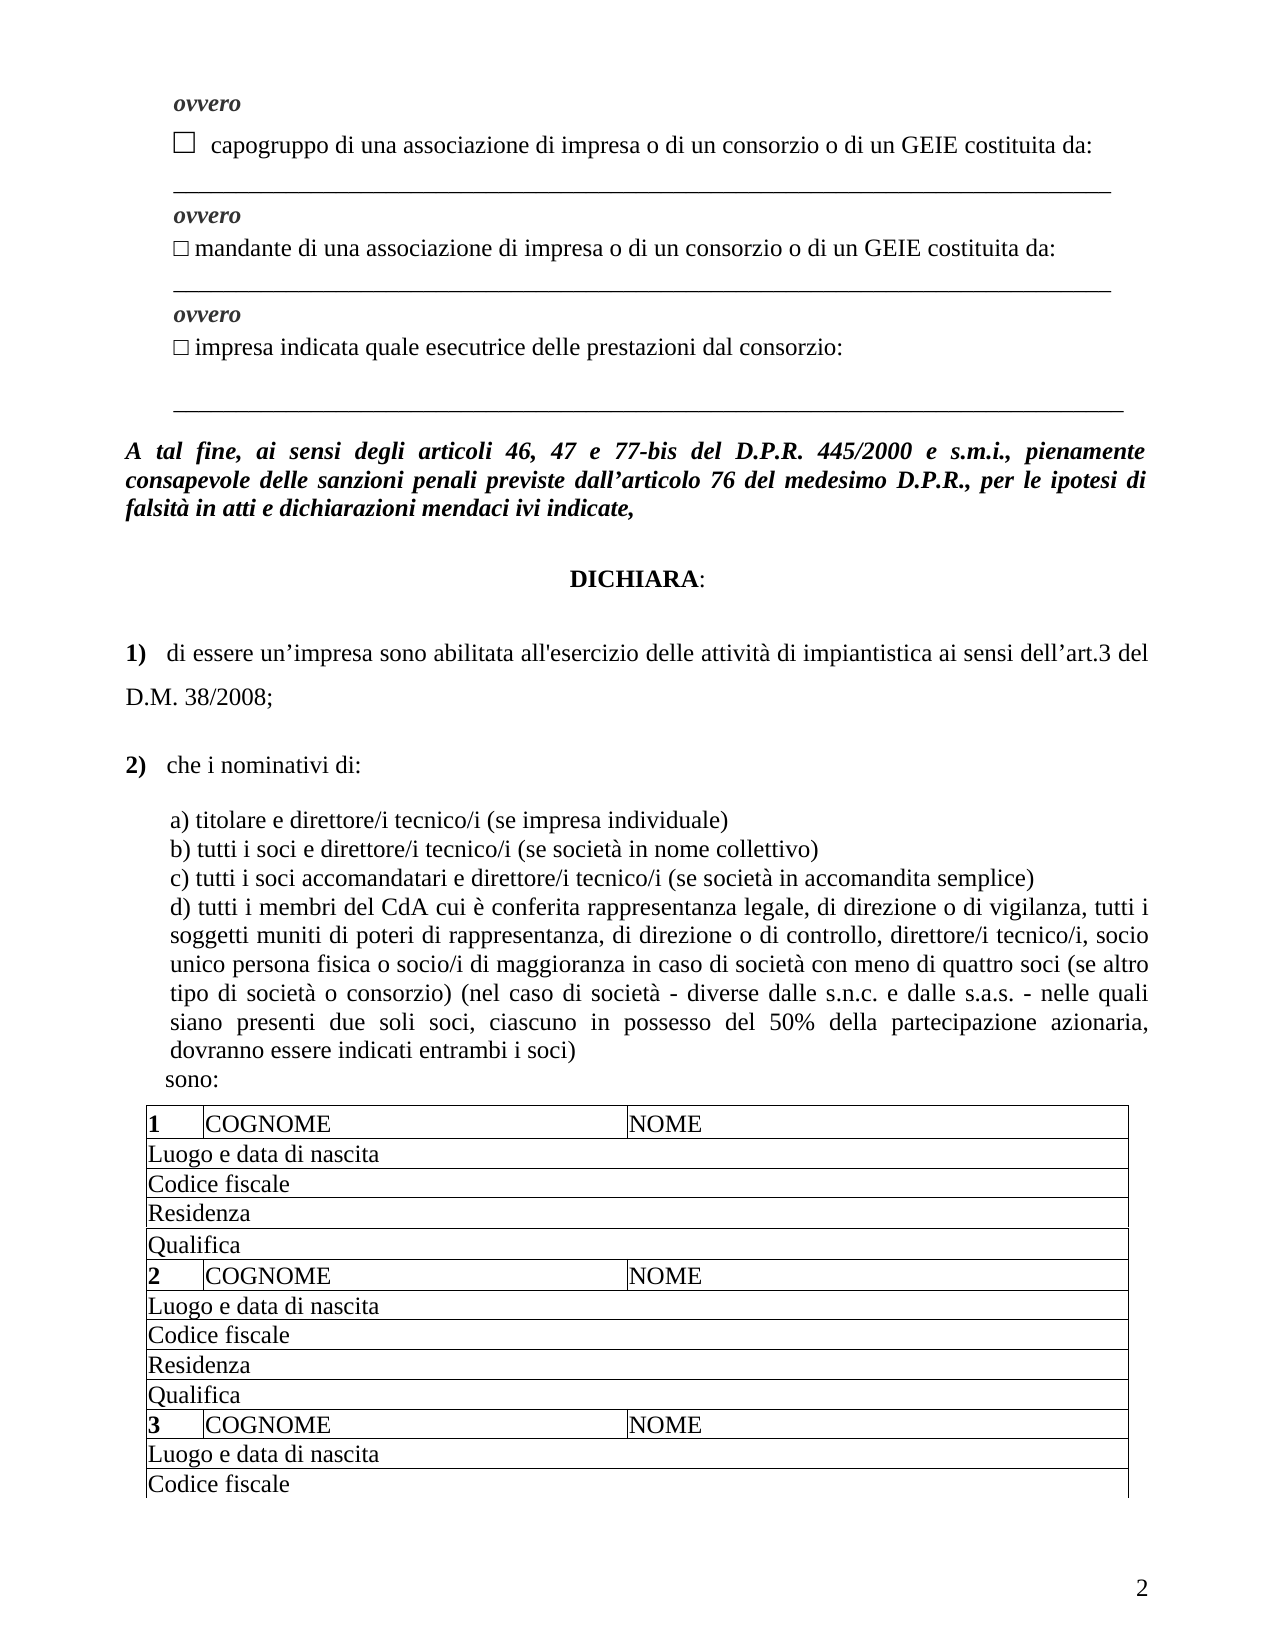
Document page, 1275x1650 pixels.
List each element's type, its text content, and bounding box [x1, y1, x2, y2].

table_cell 3 [147, 1410, 203, 1438]
list che i nominativi di: [166, 750, 1150, 778]
text ovvero [125, 299, 1150, 328]
table_cell Luogo e data di nascita [147, 1291, 1128, 1319]
table_cell Codice fiscale [147, 1469, 1128, 1498]
text ___________________________________________________________________________ [125, 266, 1150, 295]
table_header COGNOME [204, 1106, 627, 1138]
table_cell 2 [147, 1260, 203, 1290]
text d) tutti i membri del CdA cui è conferita rappresentanza legale, di direzione o di vigilanza, tutti i soggetti muniti di poteri di rappresentanza, di direzione o di controllo, direttore/i tecnico/i, socio unico persona fisica o socio/i di maggioranza in caso di società con meno di quattro soci (se altro tipo di società o consorzio) (nel caso di società - diverse dalle s.n.c. e dalle s.a.s. - nelle quali siano presenti due soli soci, ciascuno in possesso del 50% della partecipazione azionaria, dovranno essere indicati entrambi i soci) [170, 892, 1150, 1064]
table_header 1 [147, 1106, 203, 1138]
subtitle DICHIARA: [125, 564, 1150, 593]
table_cell Residenza [147, 1350, 1128, 1379]
table_cell Codice fiscale [147, 1169, 1128, 1197]
text □ mandante di una associazione di impresa o di un consorzio o di un GEIE costituita da: [125, 233, 1150, 262]
text sono: [125, 1064, 1150, 1093]
table_cell Residenza [147, 1198, 1128, 1227]
table_cell Codice fiscale [147, 1320, 1128, 1349]
table_cell NOME [628, 1260, 1128, 1290]
table_cell NOME [628, 1410, 1128, 1438]
text □ impresa indicata quale esecutrice delle prestazioni dal consorzio: [125, 332, 1150, 361]
text b) tutti i soci e direttore/i tecnico/i (se società in nome collettivo) [170, 834, 1150, 863]
table_cell Luogo e data di nascita [147, 1139, 1128, 1168]
text a) titolare e direttore/i tecnico/i (se impresa individuale) [170, 805, 1150, 834]
list capogruppo di una associazione di impresa o di un consorzio o di un GEIE costituita da: [125, 121, 1150, 161]
text ____________________________________________________________________________ [125, 386, 1150, 415]
text A tal fine, ai sensi degli articoli 46, 47 e 77-bis del D.P.R. 445/2000 e s.m.i., pienamente consapevole delle sanzioni penali previste dall’articolo 76 del medesimo D.P.R., per le ipotesi di falsità in atti e dichiarazioni mendaci ivi indicate, [125, 436, 1150, 522]
table_header Qualifica [147, 1229, 1128, 1259]
text c) tutti i soci accomandatari e direttore/i tecnico/i (se società in accomandita semplice) [170, 863, 1150, 892]
text ovvero [125, 88, 1150, 116]
table_header NOME [628, 1106, 1128, 1138]
table_cell Luogo e data di nascita [147, 1439, 1128, 1468]
text ___________________________________________________________________________ [173, 167, 1150, 196]
text ovvero [125, 200, 1150, 229]
table_cell Qualifica tifica [147, 1380, 1128, 1409]
table_cell COGNOME [204, 1410, 627, 1438]
table_cell COGNOME [204, 1260, 627, 1290]
list di essere un’impresa sono abilitata all'esercizio delle attività di impiantistica ai sensi dell’art.3 del D.M. 38/2008; [125, 638, 1150, 710]
